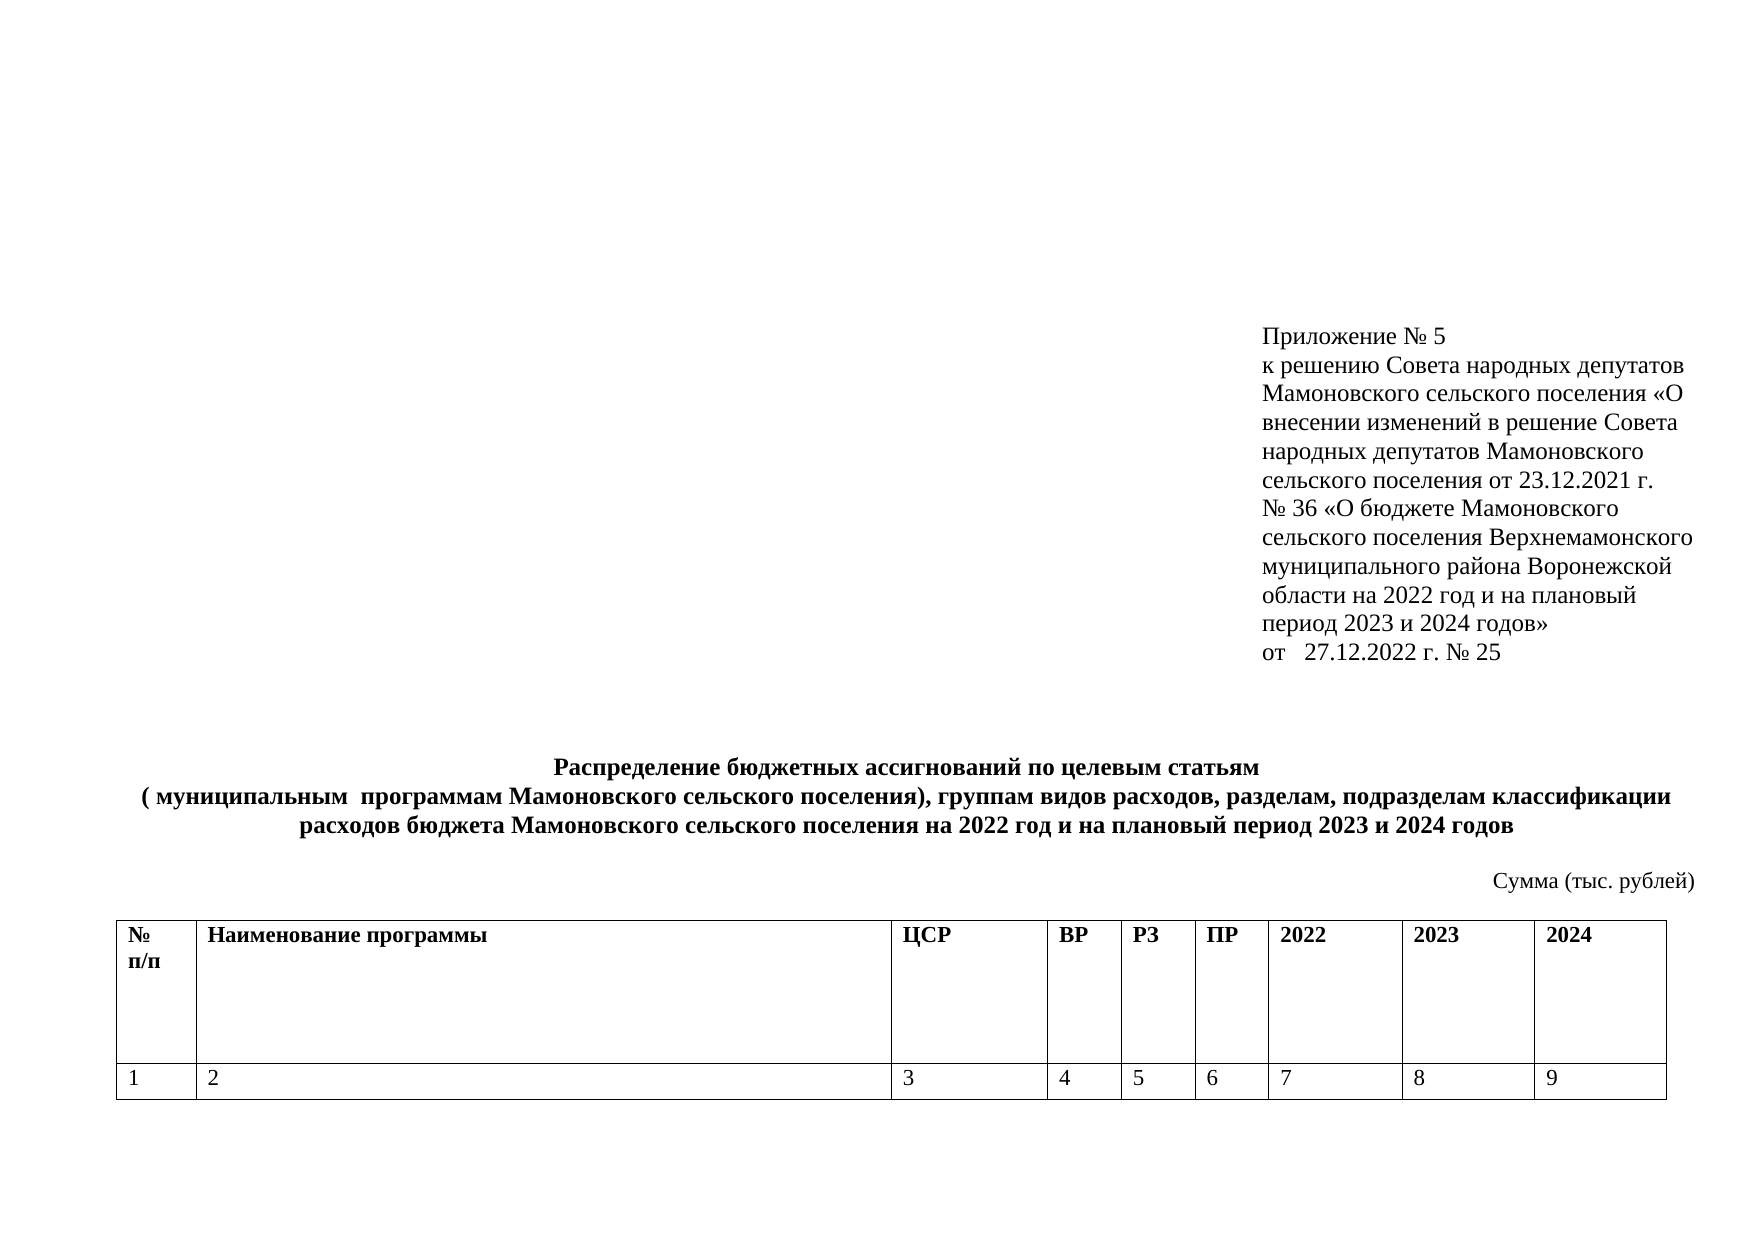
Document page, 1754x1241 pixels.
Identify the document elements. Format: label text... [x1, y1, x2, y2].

text от 27.12.2022 г. № 25 [118, 637, 1695, 666]
table_header Наименование программы [197, 921, 891, 1063]
text к решению Совета народных депутатов [118, 350, 1695, 378]
text сельского поселения от 23.12.2021 г. [118, 465, 1695, 493]
table_cell 6 [1196, 1064, 1268, 1099]
text Распределение бюджетных ассигнований по целевым статьям [118, 752, 1695, 781]
table_cell 1 [117, 1064, 196, 1099]
table_cell 5 [1122, 1064, 1195, 1099]
text Сумма (тыс. рублей) [118, 867, 1695, 893]
text муниципального района Воронежской [118, 551, 1695, 580]
table_header РЗ [1122, 921, 1195, 1063]
text Приложение № 5 [118, 321, 1695, 350]
text Мамоновского сельского поселения «О [118, 378, 1695, 407]
table_header ЦСР [892, 921, 1047, 1063]
table_cell 3 [892, 1064, 1047, 1099]
table_header ПР [1196, 921, 1268, 1063]
table_cell 4 [1048, 1064, 1121, 1099]
text период 2023 и 2024 годов» [118, 608, 1695, 637]
table_header 2022 [1269, 921, 1402, 1063]
table_header ВР [1048, 921, 1121, 1063]
text сельского поселения Верхнемамонского [118, 522, 1695, 551]
text народных депутатов Мамоновского [118, 436, 1695, 465]
table_cell 7 [1269, 1064, 1402, 1099]
text области на 2022 год и на плановый [118, 580, 1695, 608]
text внесении изменений в решение Совета [118, 407, 1695, 436]
text № 36 «О бюджете Мамоновского [118, 493, 1695, 522]
table_header 2023 [1403, 921, 1534, 1063]
text ( муниципальным программам Мамоновского сельского поселения), группам видов расходов, разделам, подразделам классификации расходов бюджета Мамоновского сельского поселения на 2022 год и на плановый период 2023 и 2024 годов [118, 781, 1695, 838]
table_cell 2 [197, 1064, 891, 1099]
table_cell 9 [1535, 1064, 1666, 1099]
table_header № п/п [117, 921, 196, 1063]
table_header 2024 [1535, 921, 1666, 1063]
table_cell 8 [1403, 1064, 1534, 1099]
